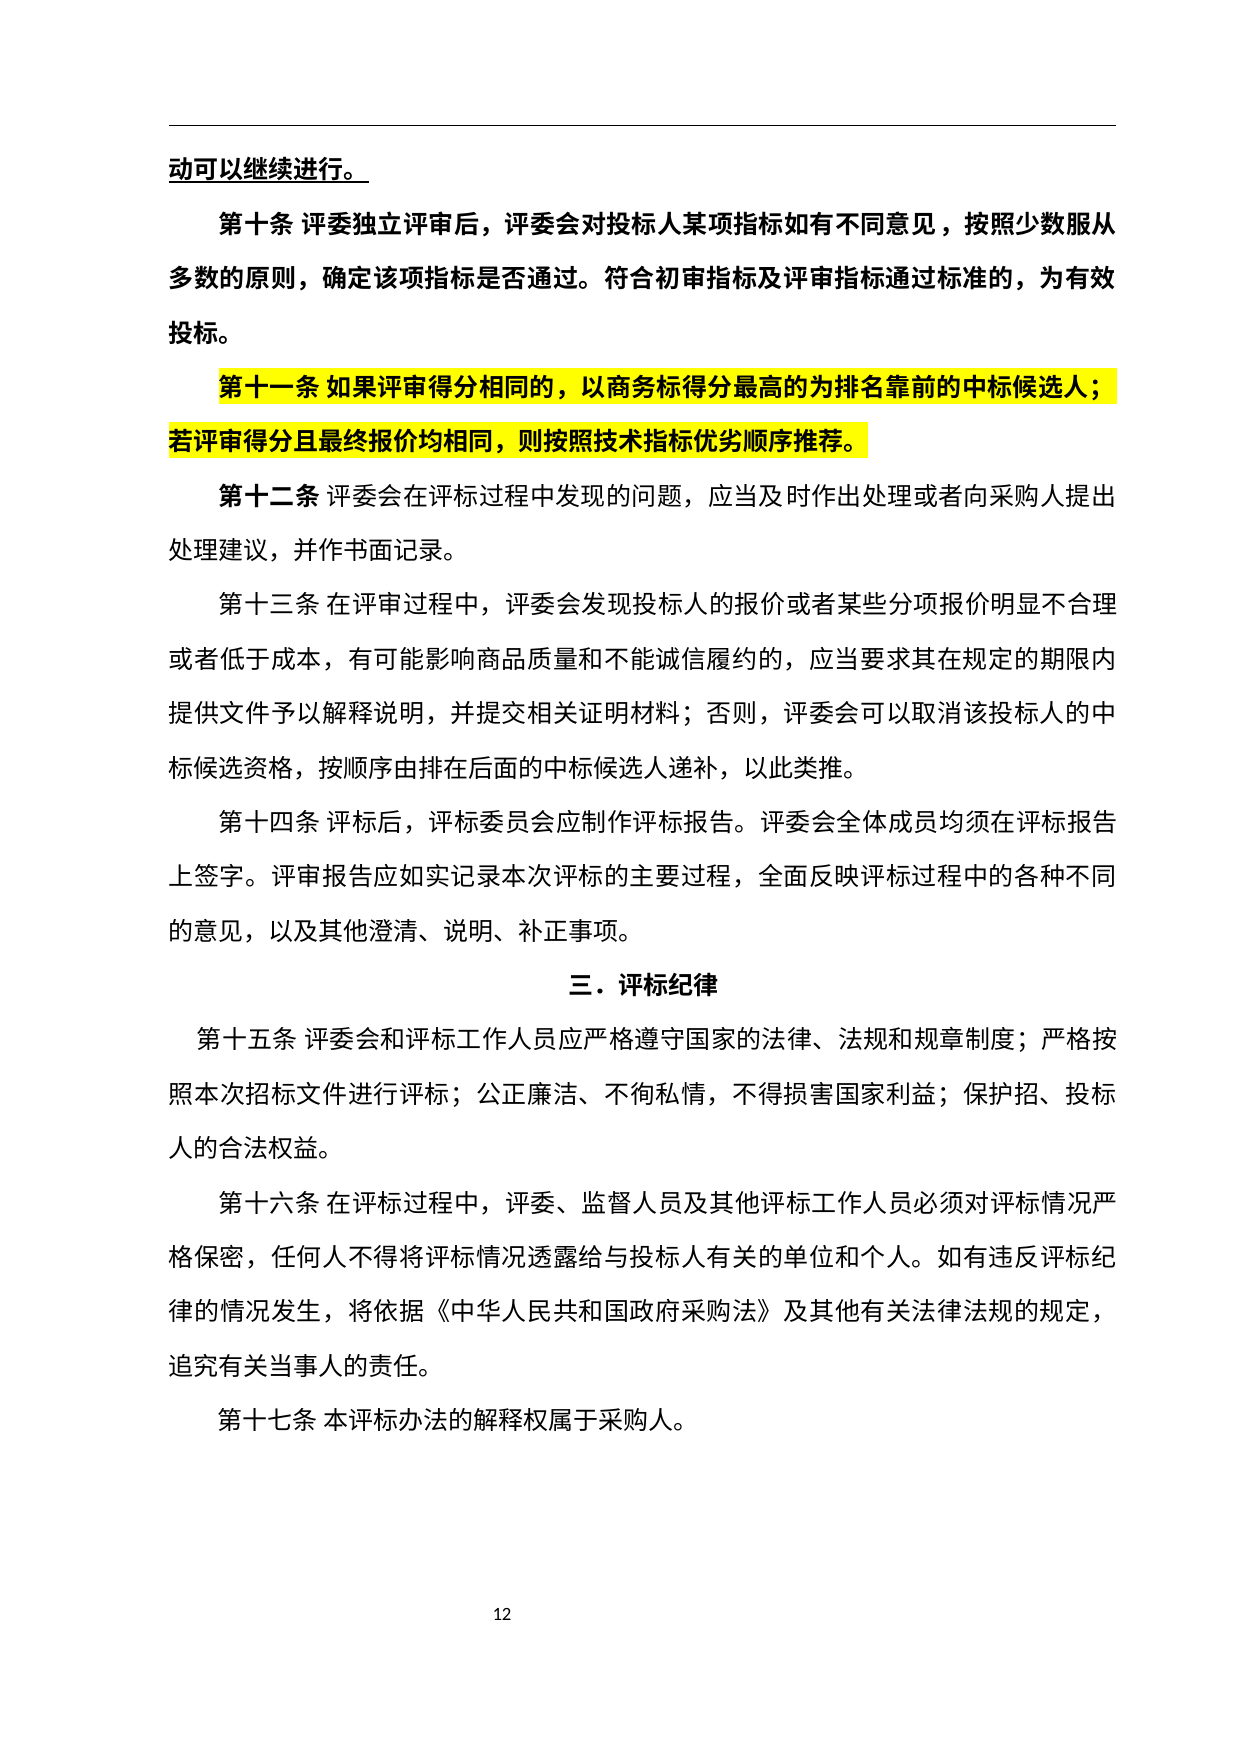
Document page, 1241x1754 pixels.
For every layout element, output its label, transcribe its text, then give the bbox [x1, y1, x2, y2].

text 第十条 评委独立评审后，评委会对投标人某项指标如有不同意见，按照少数服从多数的原则，确定该项指标是否通过。符合初审指标及评审指标通过标准的，为有效投标。 [168, 204, 1117, 349]
text 三．评标纪律 [168, 966, 1117, 1002]
text 第十四条 评标后，评标委员会应制作评标报告。评委会全体成员均须在评标报告上签字。评审报告应如实记录本次评标的主要过程，全面反映评标过程中的各种不同的意见，以及其他澄清、说明、补正事项。 [168, 802, 1117, 947]
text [168, 150, 1117, 186]
text 第十三条 在评审过程中，评委会发现投标人的报价或者某些分项报价明显不合理或者低于成本，有可能影响商品质量和不能诚信履约的，应当要求其在规定的期限内提供文件予以解释说明，并提交相关证明材料；否则，评委会可以取消该投标人的中标候选资格，按顺序由排在后面的中标候选人递补，以此类推。 [168, 585, 1117, 784]
text 第十五条 评委会和评标工作人员应严格遵守国家的法律、法规和规章制度；严格按照本次招标文件进行评标；公正廉洁、不徇私情，不得损害国家利益；保护招、投标人的合法权益。 [168, 1020, 1117, 1165]
text 第十七条 本评标办法的解释权属于采购人。 [168, 1401, 1116, 1437]
text 第十六条 在评标过程中，评委、监督人员及其他评标工作人员必须对评标情况严格保密，任何人不得将评标情况透露给与投标人有关的单位和个人。如有违反评标纪律的情况发生，将依据《中华人民共和国政府采购法》及其他有关法律法规的规定，追究有关当事人的责任。 [168, 1183, 1117, 1382]
text 第十一条 如果评审得分相同的，以商务标得分最高的为排名靠前的中标候选人；若评审得分且最终报价均相同，则按照技术指标优劣顺序推荐。 [168, 367, 1117, 458]
text 第十二条 评委会在评标过程中发现的问题，应当及时作出处理或者向采购人提出处理建议，并作书面记录。 [168, 476, 1117, 567]
